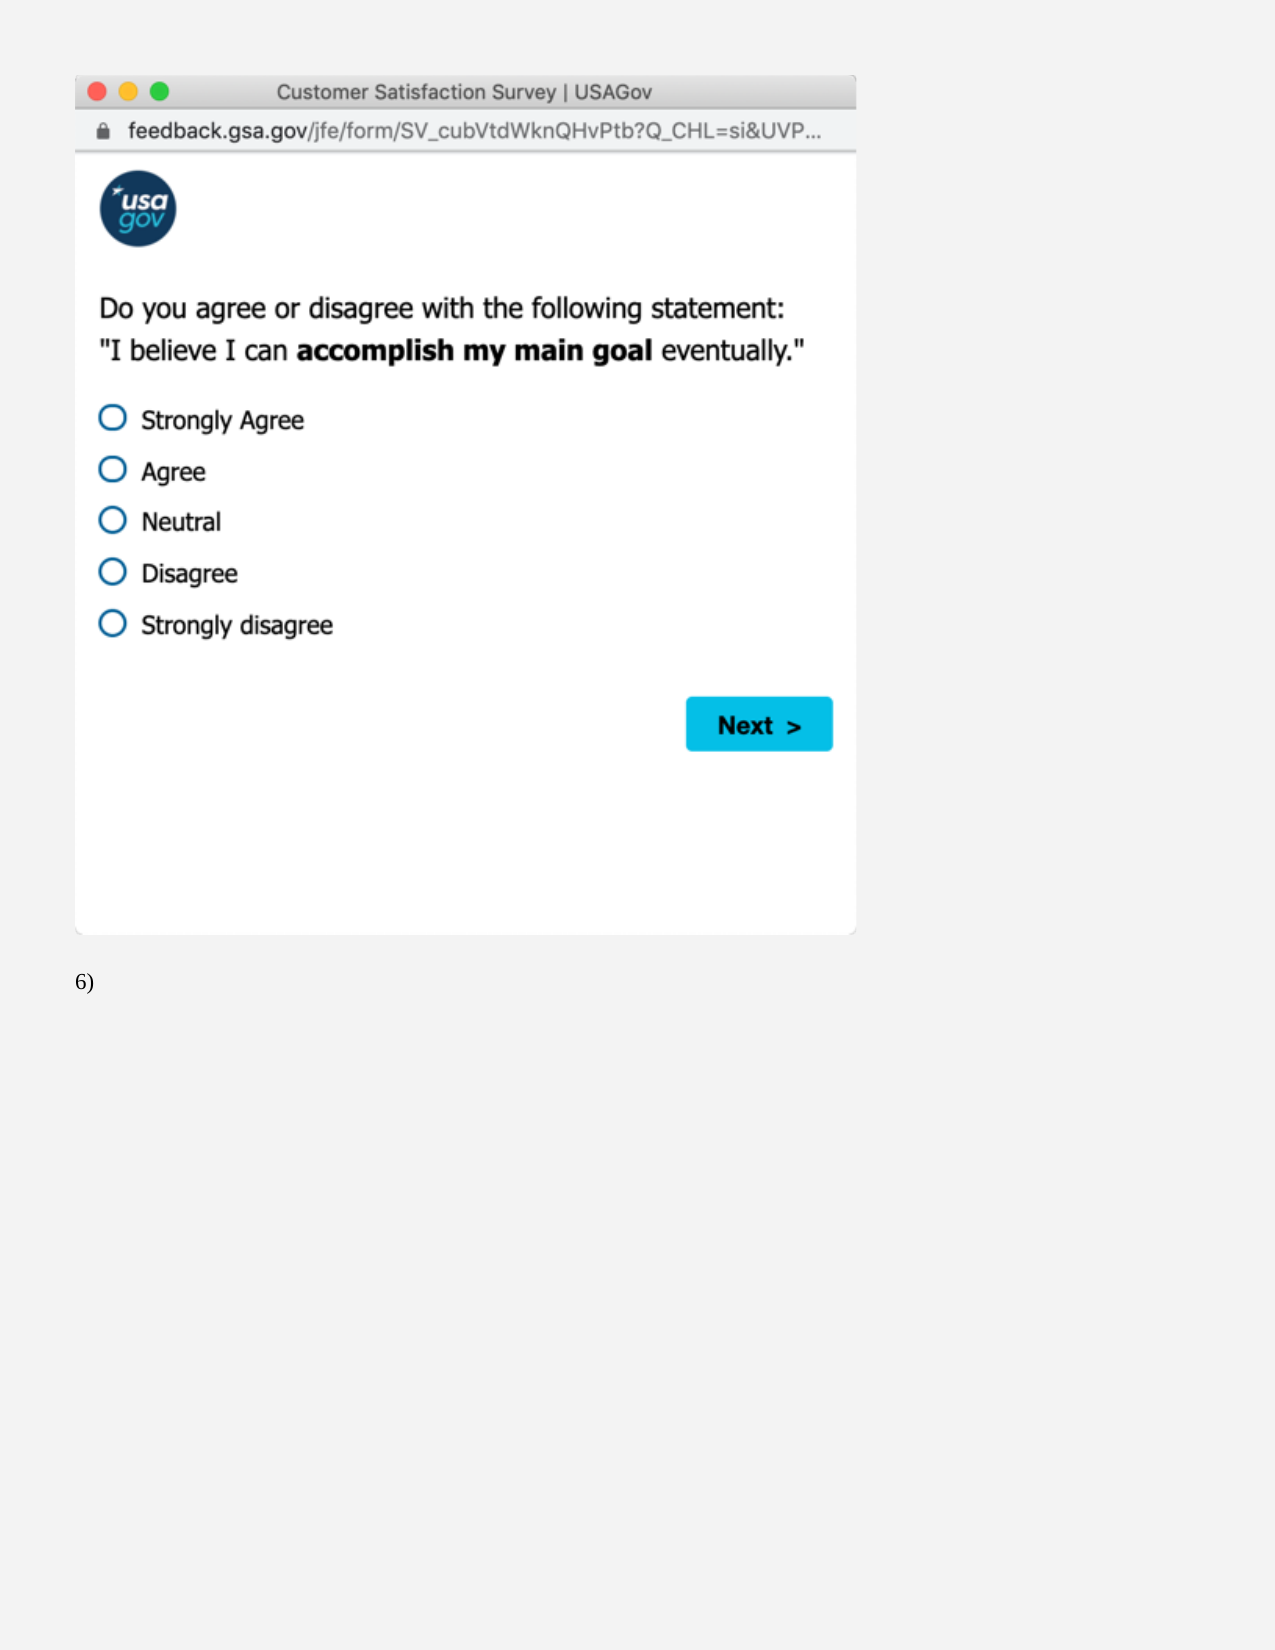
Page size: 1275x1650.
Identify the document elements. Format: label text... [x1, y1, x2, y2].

text 6) [75, 968, 1200, 995]
picture [75, 75, 857, 935]
